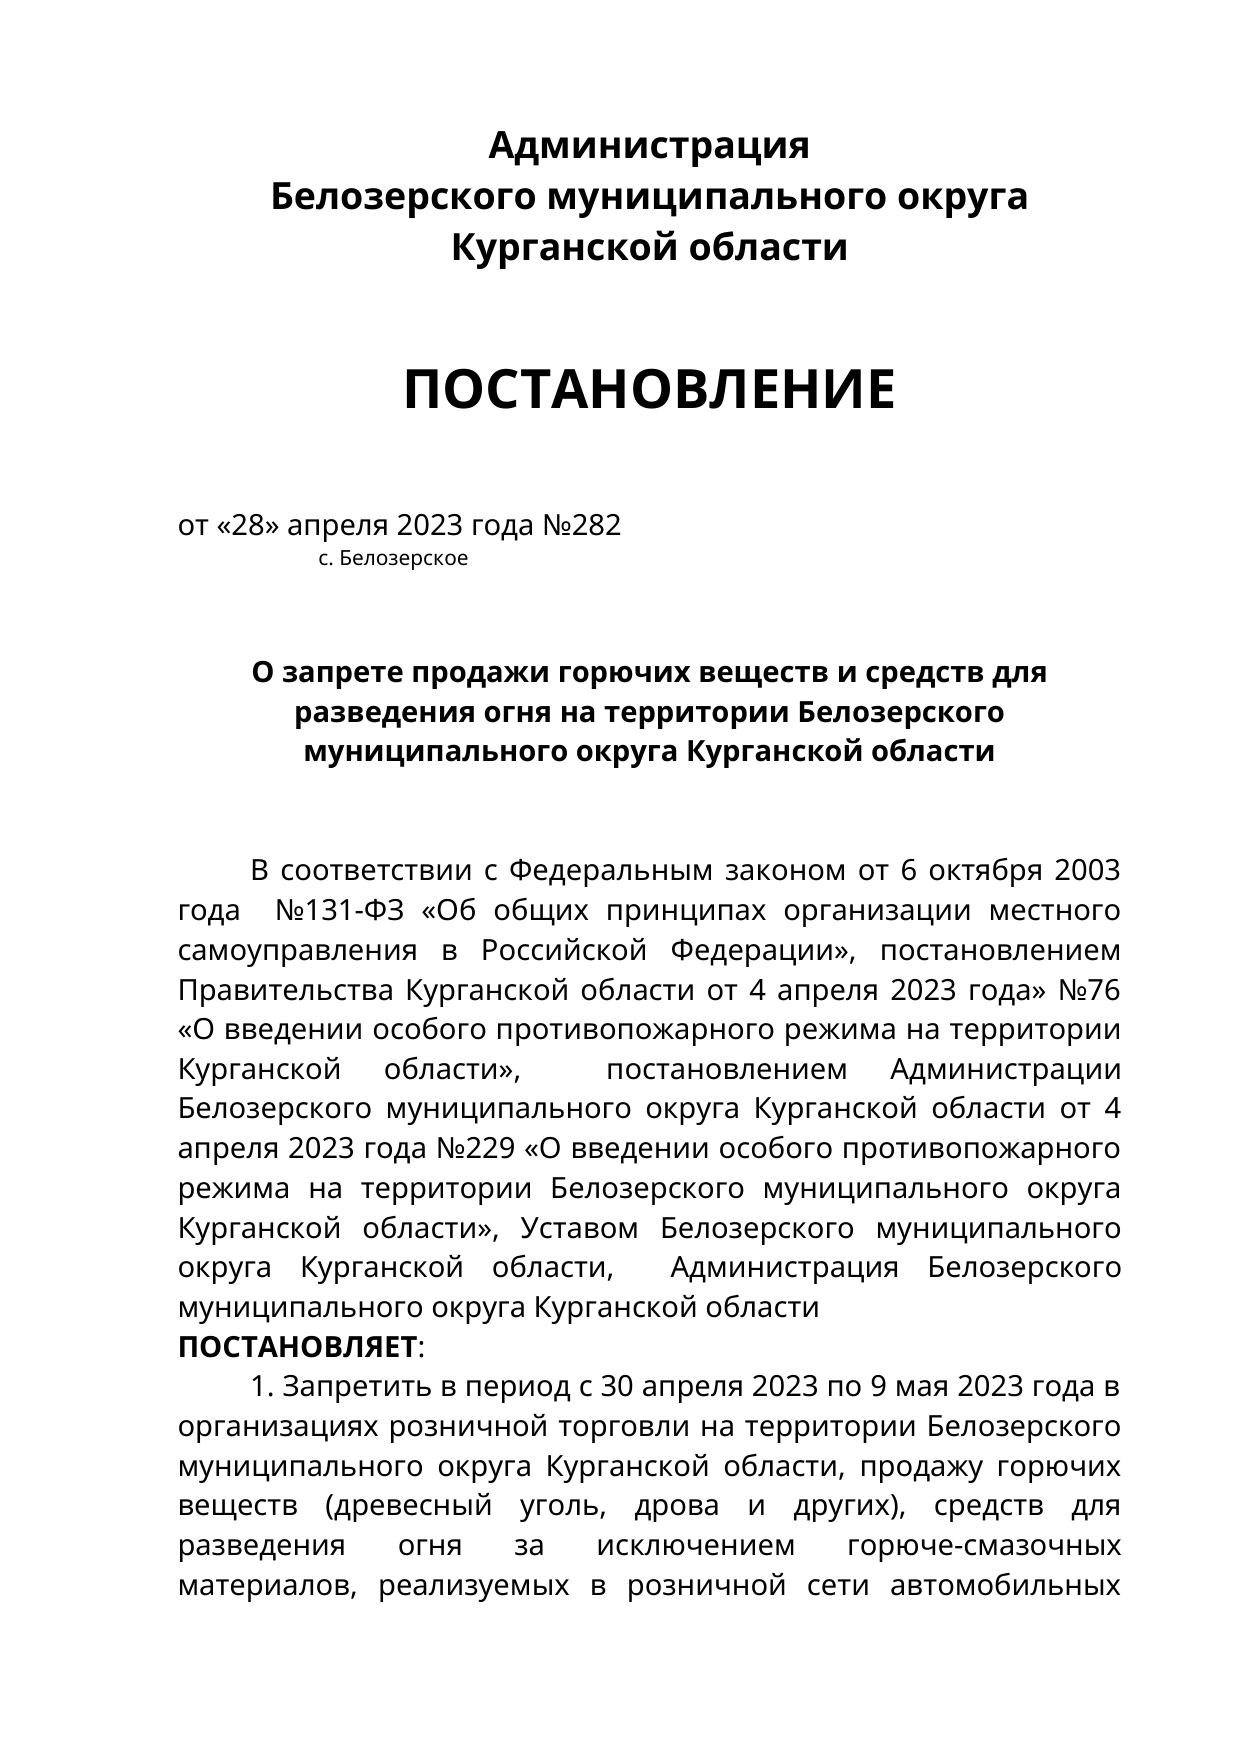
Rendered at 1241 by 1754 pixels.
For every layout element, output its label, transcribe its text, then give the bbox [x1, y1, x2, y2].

text Белозерского муниципального округа [177, 169, 1122, 220]
text ПОСТАНОВЛЕНИЕ [177, 351, 1122, 424]
text Администрация [177, 118, 1122, 169]
text В соответствии с Федеральным законом от 6 октября 2003 года №131-ФЗ «Об общих принципах организации местного самоуправления в Российской Федерации», постановлением Правительства Курганской области от 4 апреля 2023 года» №76 «О введении особого противопожарного режима на территории Курганской области», постановлением Администрации Белозерского муниципального округа Курганской области от 4 апреля 2023 года №229 «О введении особого противопожарного режима на территории Белозерского муниципального округа Курганской области», Уставом Белозерского муниципального округа Курганской области, Администрация Белозерского муниципального округа Курганской области [177, 850, 1122, 1326]
text О запрете продажи горючих веществ и средств для разведения огня на территории Белозерского муниципального округа Курганской области [177, 651, 1122, 770]
text от «28» апреля 2023 года №282 [177, 504, 1122, 543]
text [177, 1366, 1122, 1604]
text с. Белозерское [177, 543, 1122, 572]
text Курганской области [177, 220, 1122, 271]
text ПОСТАНОВЛЯЕТ: [177, 1326, 1122, 1366]
